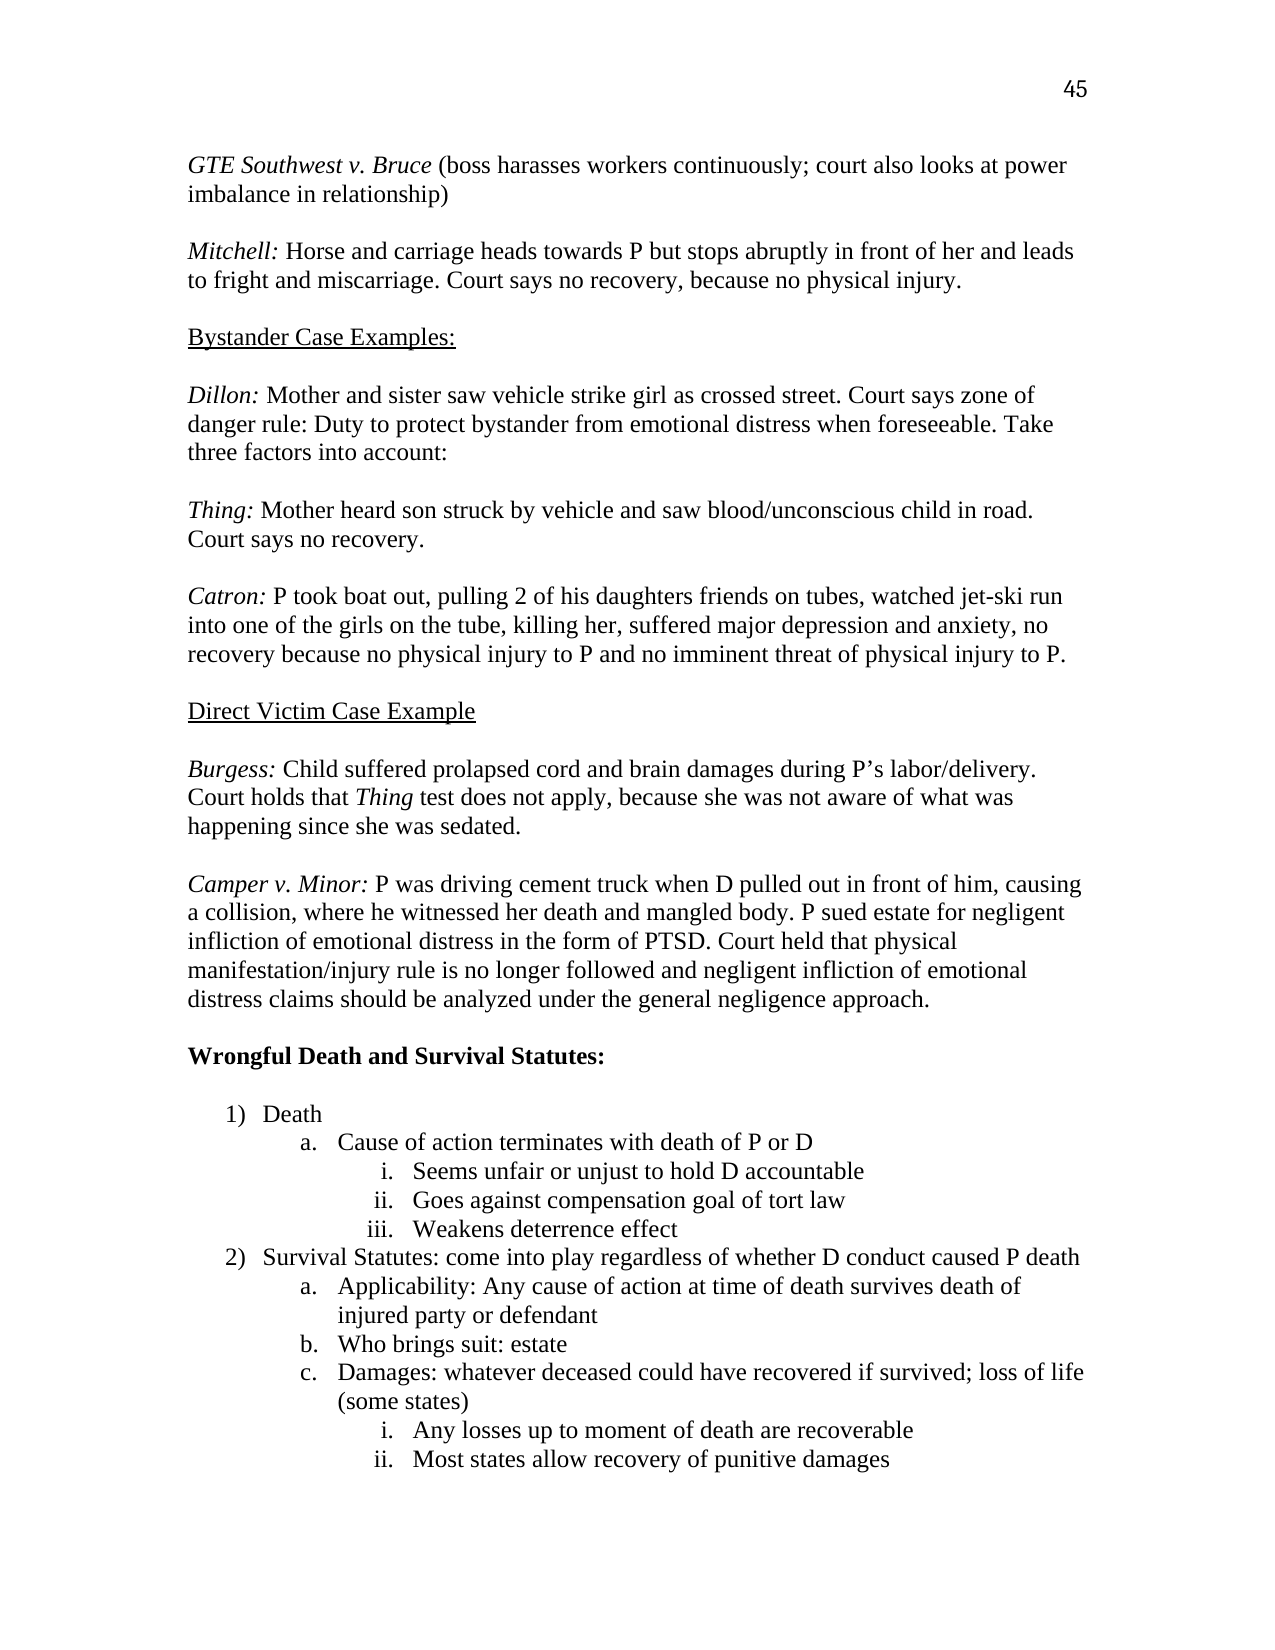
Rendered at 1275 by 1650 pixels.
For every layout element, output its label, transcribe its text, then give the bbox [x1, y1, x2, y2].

text Burgess: Child suffered prolapsed cord and brain damages during P’s labor/delivery. Court holds that Thing test does not apply, because she was not aware of what was happening since she was sedated. [187, 754, 1087, 840]
text Dillon: Mother and sister saw vehicle strike girl as crossed street. Court says zone of danger rule: Duty to protect bystander from emotional distress when foreseeable. Take three factors into account: [187, 380, 1087, 466]
list Weakens deterrence effect [394, 1214, 1087, 1242]
text Mitchell: Horse and carriage heads towards P but stops abruptly in front of her and leads to fright and miscarriage. Court says no recovery, because no physical injury. [187, 236, 1087, 294]
text GTE Southwest v. Bruce (boss harasses workers continuously; court also looks at power imbalance in relationship) [187, 150, 1087, 207]
text Catron: P took boat out, pulling 2 of his daughters friends on tubes, watched jet-ski run into one of the girls on the tube, killing her, suffered major depression and anxiety, no recovery because no physical injury to P and no imminent threat of physical injury to P. [187, 581, 1087, 667]
text Camper v. Minor: P was driving cement truck when D pulled out in front of him, causing a collision, where he witnessed her death and mangled body. P sued estate for negligent infliction of emotional distress in the form of PTSD. Court held that physical manifestation/injury rule is no longer followed and negligent infliction of emotional distress claims should be analyzed under the general negligence approach. [187, 869, 1087, 1012]
list Any losses up to moment of death are recoverable [394, 1415, 1087, 1444]
list Most states allow recovery of punitive damages [394, 1444, 1087, 1472]
text Bystander Case Examples: [187, 322, 1087, 351]
list Cause of action terminates with death of P or D [300, 1127, 1087, 1156]
text Direct Victim Case Example [187, 696, 1087, 725]
text Thing: Mother heard son struck by vehicle and saw blood/unconscious child in road. Court says no recovery. [187, 495, 1087, 552]
text Wrongful Death and Survival Statutes: [187, 1041, 1087, 1070]
list Goes against compensation goal of tort law [394, 1185, 1087, 1214]
list Applicability: Any cause of action at time of death survives death of injured party or defendant [300, 1271, 1087, 1329]
list Survival Statutes: come into play regardless of whether D conduct caused P death [225, 1242, 1087, 1271]
list Who brings suit: estate [300, 1329, 1087, 1357]
list Damages: whatever deceased could have recovered if survived; loss of life (some states) [300, 1357, 1087, 1415]
list Death [225, 1099, 1087, 1127]
list Seems unfair or unjust to hold D accountable [394, 1156, 1087, 1185]
